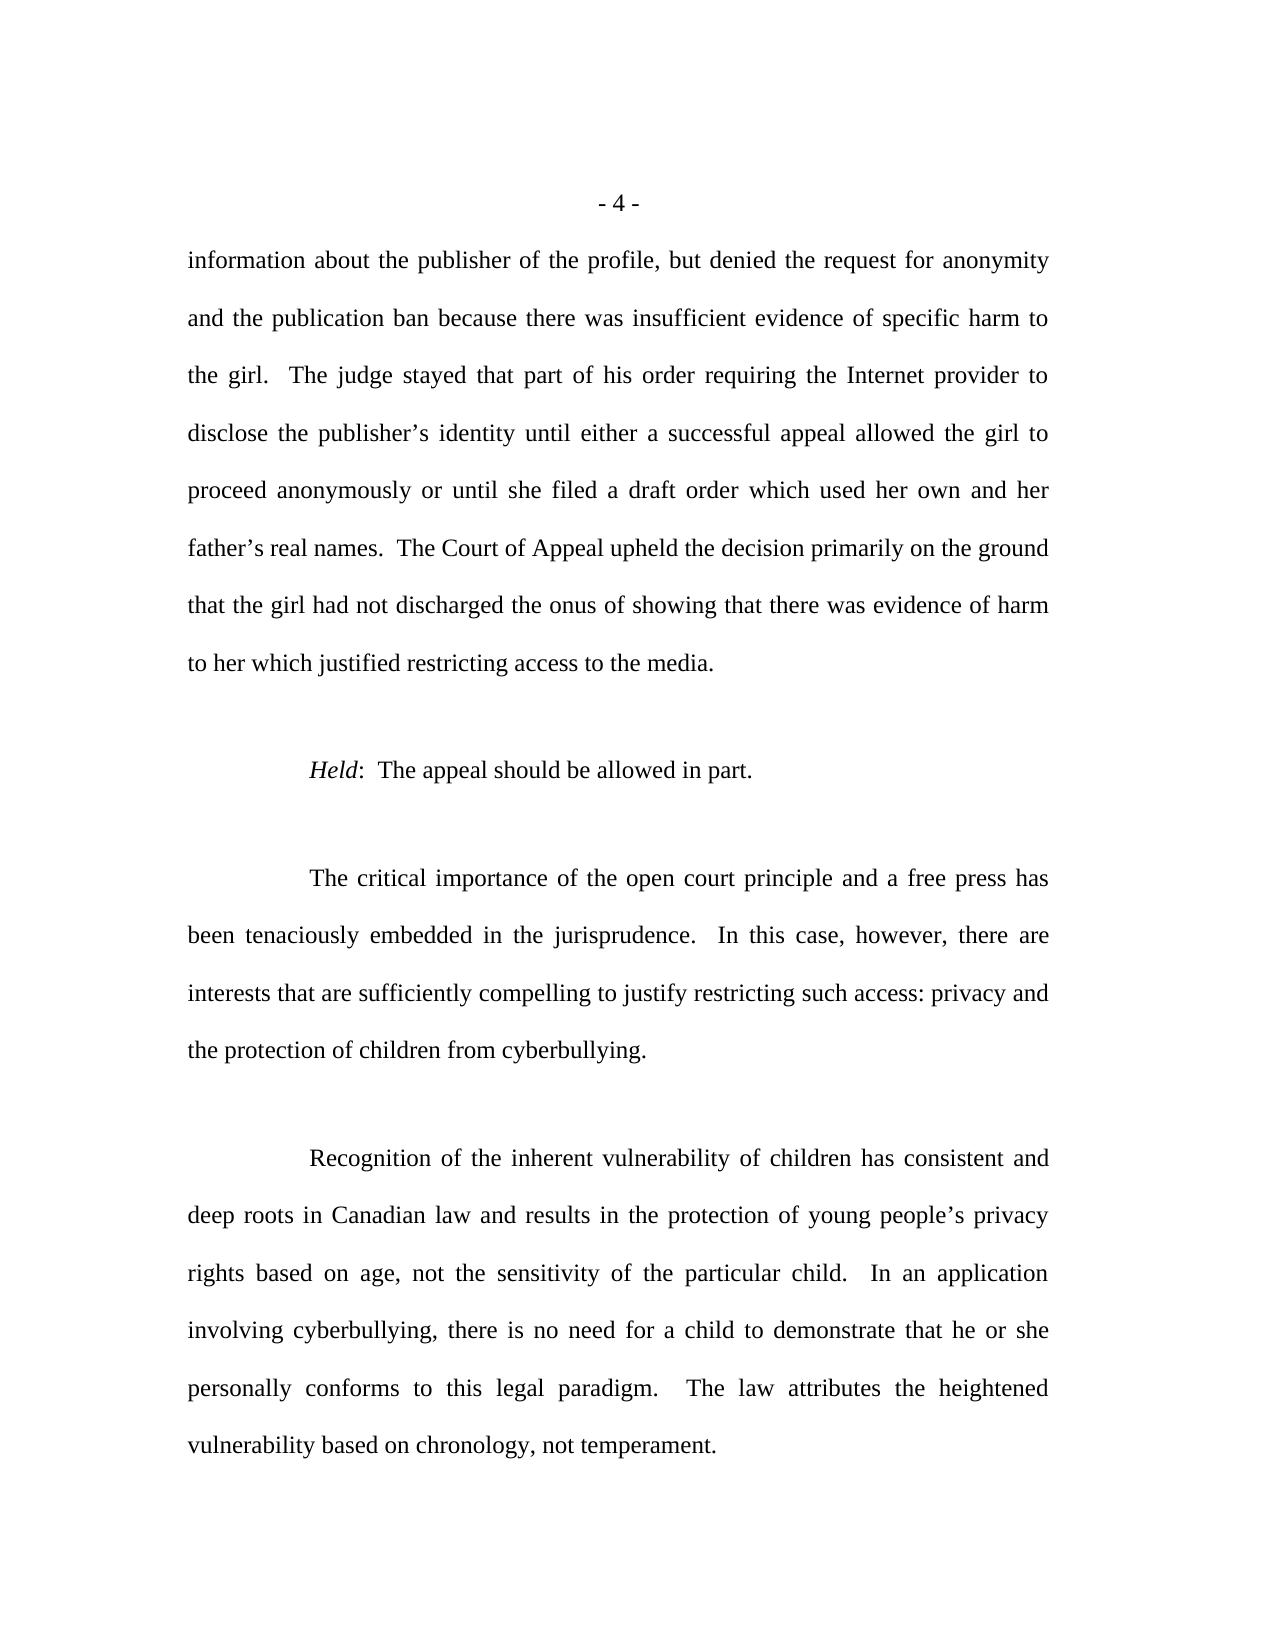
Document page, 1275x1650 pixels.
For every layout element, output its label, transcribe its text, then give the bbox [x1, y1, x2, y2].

text Recognition of the inherent vulnerability of children has consistent and deep roots in Canadian law and results in the protection of young people’s privacy rights based on age, not the sensitivity of the particular child. In an application involving cyberbullying, there is no need for a child to demonstrate that he or she personally conforms to this legal paradigm. The law attributes the heightened vulnerability based on chronology, not temperament. [187, 1143, 1050, 1459]
text The critical importance of the open court principle and a free press has been tenaciously embedded in the jurisprudence. In this case, however, there are interests that are sufficiently compelling to justify restricting such access: privacy and the protection of children from cyberbullying. [187, 863, 1050, 1064]
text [187, 245, 1050, 676]
text Held: The appeal should be allowed in part. [187, 755, 1050, 784]
